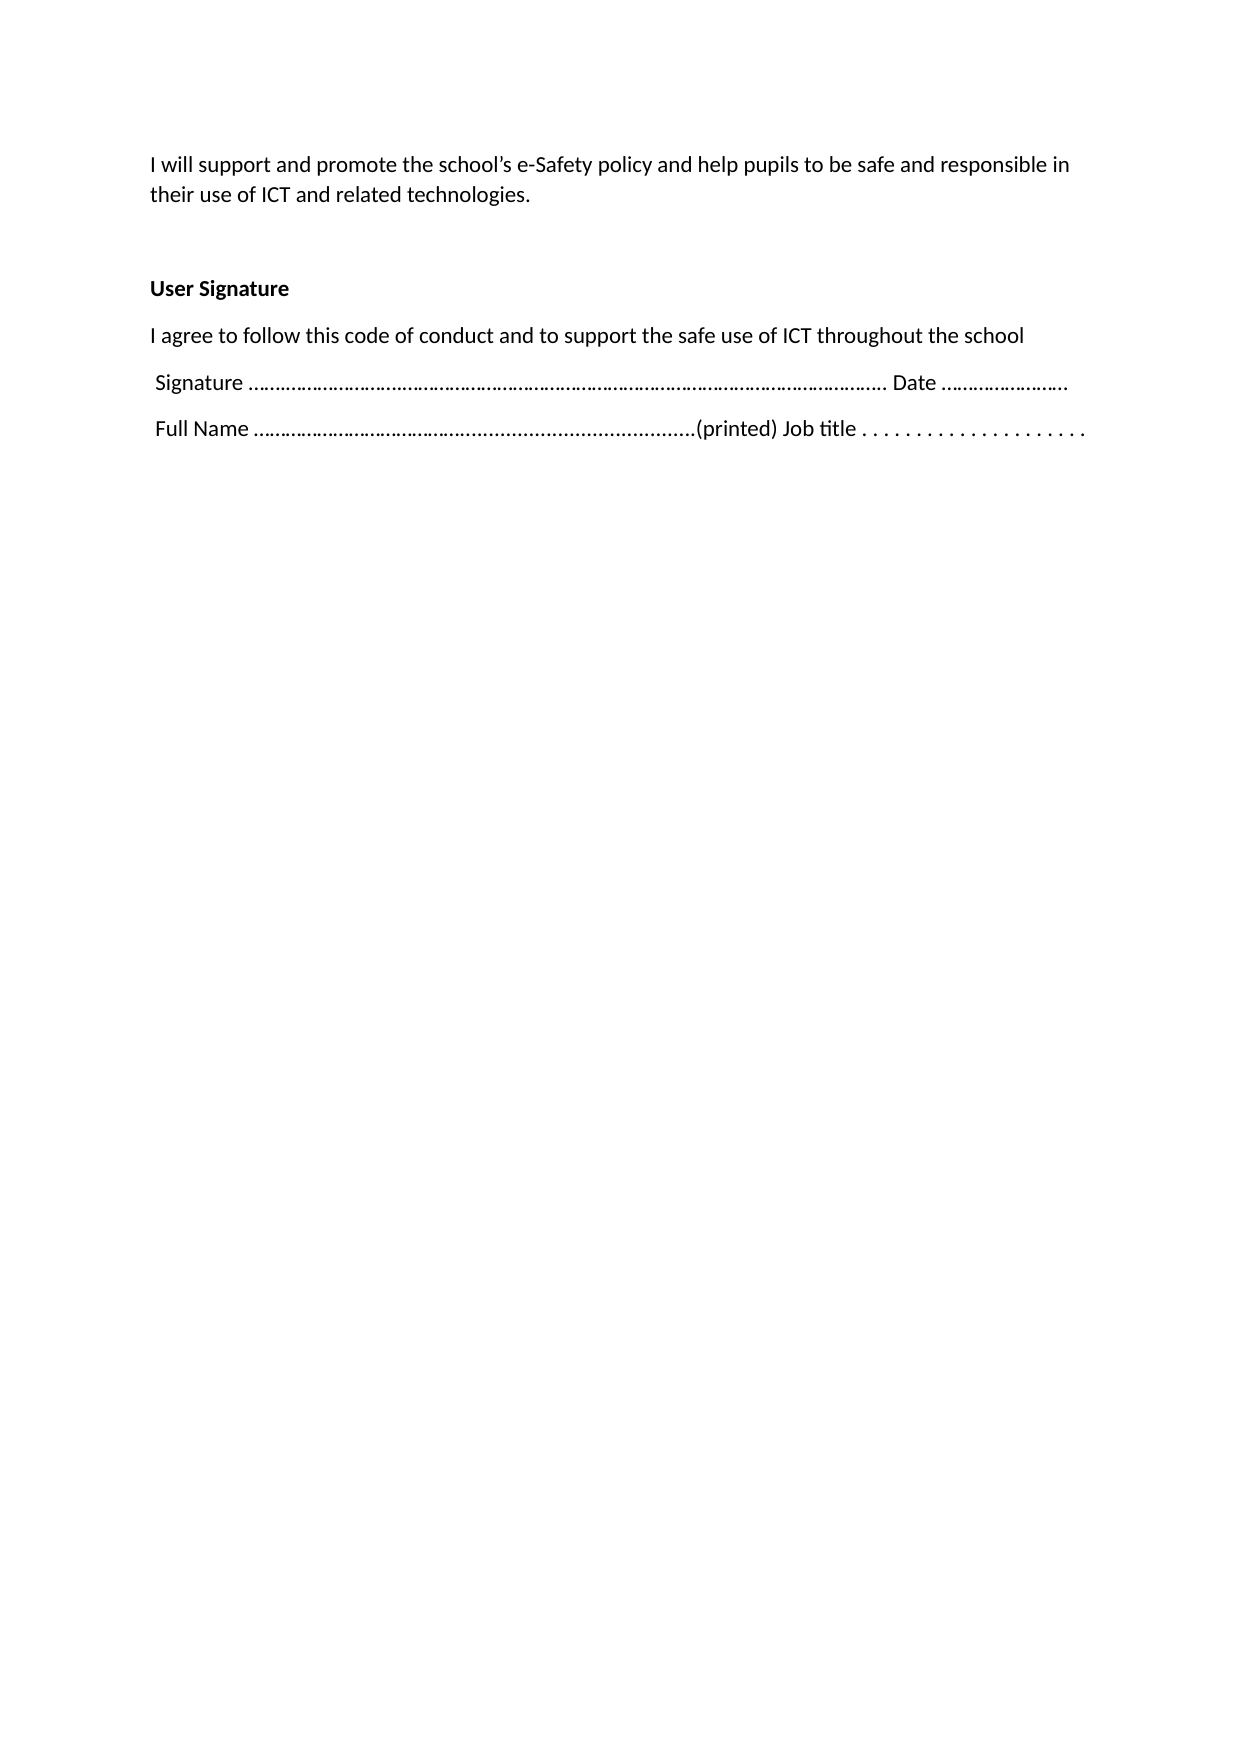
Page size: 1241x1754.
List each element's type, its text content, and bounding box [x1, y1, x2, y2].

text I will support and promote the school’s e-Safety policy and help pupils to be safe and responsible in their use of ICT and related technologies. [150, 150, 1090, 208]
text Signature …….………………….……………………………………………………………………………….. Date …………………… [150, 368, 1090, 396]
text I agree to follow this code of conduct and to support the safe use of ICT throughout the school [150, 321, 1090, 349]
text Full Name ………………………………….........................................(printed) Job title . . . . . . . . . . . . . . . . . . . . . [150, 414, 1090, 443]
text User Signature [150, 274, 1090, 302]
